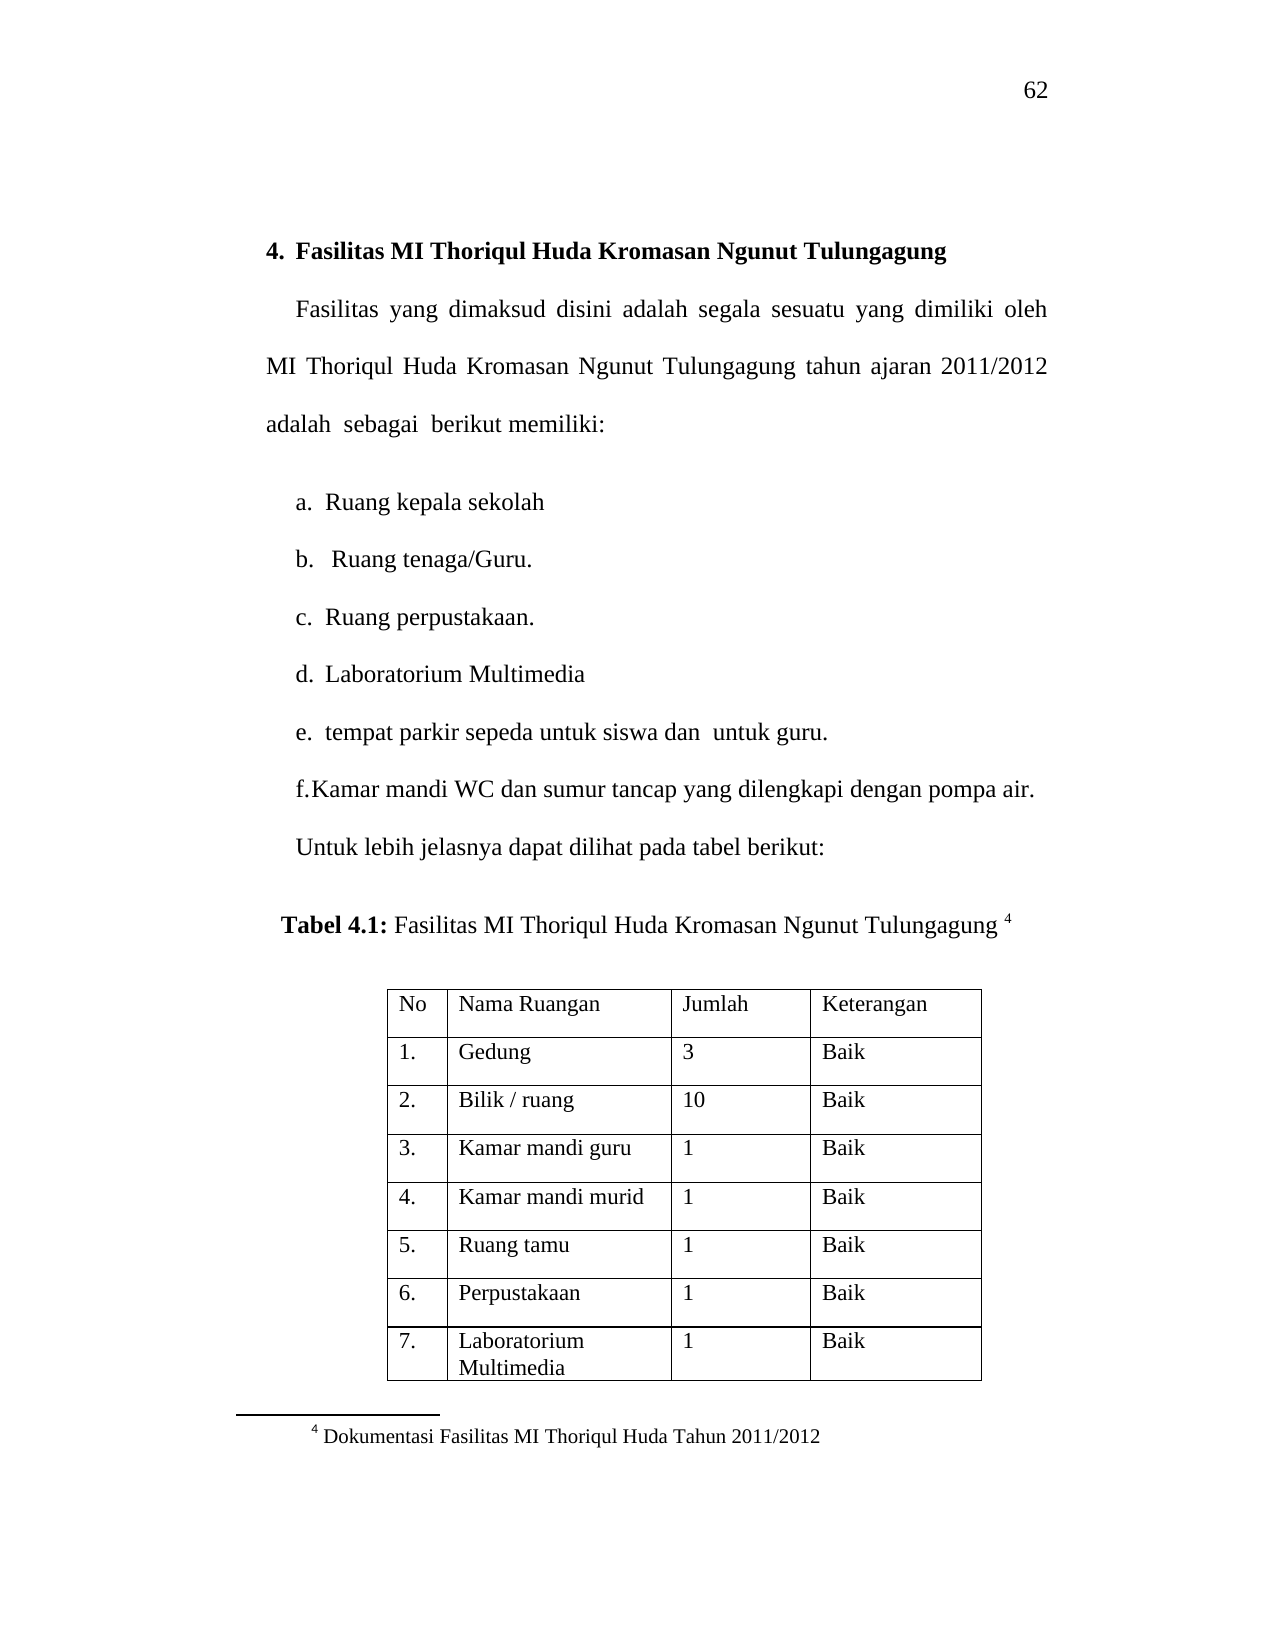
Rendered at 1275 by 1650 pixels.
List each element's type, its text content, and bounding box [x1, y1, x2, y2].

table_cell 3. [388, 1135, 447, 1182]
table_cell 3 [672, 1038, 810, 1085]
table_cell Baik [811, 1183, 981, 1230]
table_header Nama Ruangan [448, 990, 671, 1037]
table_cell 1 [672, 1183, 810, 1230]
list Ruang tenaga/Guru. [295, 544, 1048, 573]
table_cell Kamar mandi guru [448, 1135, 671, 1182]
table_cell 1 [672, 1231, 810, 1278]
table_cell Bilik / ruang [448, 1086, 671, 1133]
table_cell 1 [672, 1328, 810, 1380]
list Kamar mandi WC dan sumur tancap yang dilengkapi dengan pompa air. [295, 774, 1048, 803]
list tempat parkir sepeda untuk siswa dan untuk guru. [295, 717, 1048, 746]
text Tabel 4.1: Fasilitas MI Thoriqul Huda Kromasan Ngunut Tulungagung [281, 910, 1048, 939]
table_cell 1 [672, 1279, 810, 1326]
text Untuk lebih jelasnya dapat dilihat pada tabel berikut: [295, 832, 1048, 861]
list Ruang perpustakaan. [295, 602, 1048, 631]
list Laboratorium Multimedia [295, 659, 1048, 688]
table_cell 7. [388, 1328, 447, 1380]
table_cell 10 [672, 1086, 810, 1133]
table_cell 4. [388, 1183, 447, 1230]
table_header Keterangan [811, 990, 981, 1037]
table_cell Perpustakaan [448, 1279, 671, 1326]
table_header Jumlah [672, 990, 810, 1037]
table_cell Baik [811, 1231, 981, 1278]
table_header No [388, 990, 447, 1037]
list Ruang kepala sekolah [295, 487, 1048, 516]
table_cell 5. [388, 1231, 447, 1278]
table_cell Laboratorium Multimedia [448, 1328, 671, 1380]
table_cell 1 [672, 1135, 810, 1182]
table_cell 6. [388, 1279, 447, 1326]
text Fasilitas yang dimaksud disini adalah segala sesuatu yang dimiliki oleh MI Thoriqul Huda Kromasan Ngunut Tulungagung tahun ajaran 2011/2012 adalah sebagai berikut memiliki: [266, 294, 1048, 437]
table_cell 2. [388, 1086, 447, 1133]
table_cell Baik [811, 1328, 981, 1380]
table_cell Kamar mandi murid [448, 1183, 671, 1230]
table_cell Baik [811, 1279, 981, 1326]
list Fasilitas MI Thoriqul Huda Kromasan Ngunut Tulungagung [266, 236, 1048, 265]
table_cell Gedung [448, 1038, 671, 1085]
table_cell Baik [811, 1135, 981, 1182]
table_cell Ruang tamu [448, 1231, 671, 1278]
table_cell 1. [388, 1038, 447, 1085]
table_cell Baik [811, 1086, 981, 1133]
table_cell Baik [811, 1038, 981, 1085]
